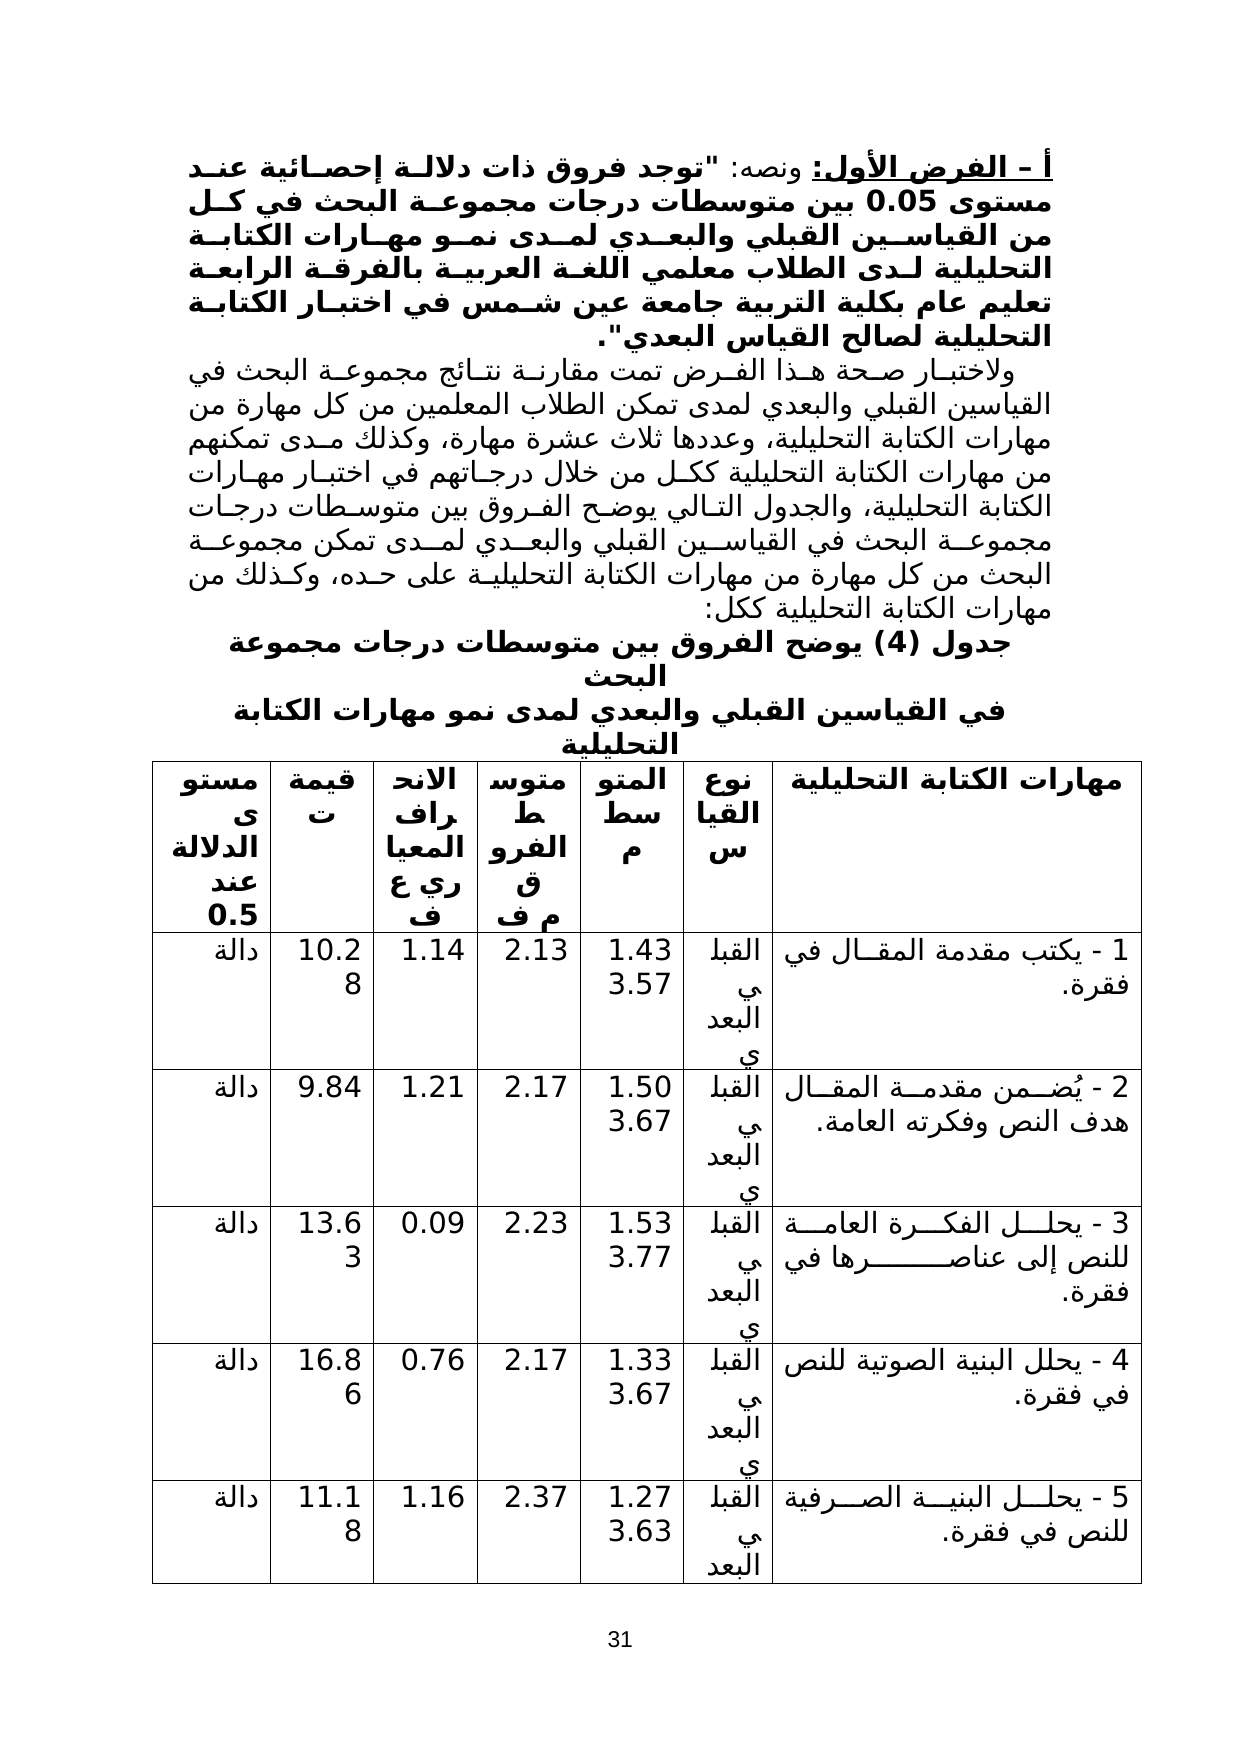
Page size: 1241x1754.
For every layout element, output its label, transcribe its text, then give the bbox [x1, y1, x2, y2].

table_header مهارات الكتابة التحليلية [773, 762, 1141, 932]
table_cell دالة [153, 1481, 270, 1582]
table_cell 1.53 3.77 [581, 1207, 683, 1343]
table_cell القبلي البعدي [684, 1207, 772, 1343]
table_header مستوى الدلالة عند 0.5 [153, 762, 270, 932]
table_cell القبلي البعدي [684, 933, 772, 1069]
table_cell 2.37 [478, 1481, 580, 1582]
table_cell 1.43 3.57 [581, 933, 683, 1069]
table_cell 1.27 3.63 [581, 1481, 683, 1582]
table_cell القبلي البعدي [684, 1070, 772, 1206]
text ولاختبار صحة هذا الفرض تمت مقارنة نتائج مجموعة البحث في القياسين القبلي والبعدي لمدى تمكن الطلاب المعلمين من كل مهارة من مهارات الكتابة التحليلية، وعددها ثلاث عشرة مهارة، وكذلك مدى تمكنهم من مهارات الكتابة التحليلية ككل من خلال درجاتهم في اختبار مهارات الكتابة التحليلية، والجدول التالي يوضح الفروق بين متوسطات درجات مجموعة البحث في القياسين القبلي والبعدي لمدى تمكن مجموعة البحث من كل مهارة من مهارات الكتابة التحليلية على حده، وكذلك من مهارات الكتابة التحليلية ككل: [187, 354, 1053, 625]
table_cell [773, 1481, 1141, 1582]
table_cell 2.17 [478, 1070, 580, 1206]
table_header متوسط الفروق م ف [478, 762, 580, 932]
table_cell 1.21 [374, 1070, 477, 1206]
table_cell دالة [153, 1344, 270, 1479]
table_cell 1.14 [374, 933, 477, 1069]
table_header قيمة ت [271, 762, 373, 932]
table_cell 1 - يكتب مقدمة المقال في فقرة. [773, 933, 1141, 1069]
table_cell 0.09 [374, 1207, 477, 1343]
table_header نوع القياس [684, 762, 772, 932]
table_cell 4 - يحلل البنية الصوتية للنص في فقرة. [773, 1344, 1141, 1479]
table_cell 2.13 [478, 933, 580, 1069]
text في القياسين القبلي والبعدي لمدى نمو مهارات الكتابة التحليلية [187, 693, 1053, 761]
table_cell 1.50 3.67 [581, 1070, 683, 1206]
table_cell دالة [153, 933, 270, 1069]
text أ – الفرض الأول: ونصه: "توجد فروق ذات دلالة إحصائية عند مستوى 0.05 بين متوسطات درجات مجموعة البحث في كل من القياسين القبلي والبعدي لمدى نمو مهارات الكتابة التحليلية لدى الطلاب معلمي اللغة العربية بالفرقة الرابعة تعليم عام بكلية التربية جامعة عين شمس في اختبار الكتابة التحليلية لصالح القياس البعدي". [187, 150, 1053, 354]
table_cell 9.84 [271, 1070, 373, 1206]
table_cell 3 - يحلل الفكرة العامة للنص إلى عناصرها في فقرة. [773, 1207, 1141, 1343]
table_cell 0.76 [374, 1344, 477, 1479]
table_cell 2 - يُضمن مقدمة المقال هدف النص وفكرته العامة. [773, 1070, 1141, 1206]
table_cell القبلي البعدي [684, 1344, 772, 1479]
table_cell 1.33 3.67 [581, 1344, 683, 1479]
table_cell 16.86 [271, 1344, 373, 1479]
table_cell 13.63 [271, 1207, 373, 1343]
table_header المتوسط م [581, 762, 683, 932]
table_cell 2.17 [478, 1344, 580, 1479]
table_header الانحراف المعياري ع ف [374, 762, 477, 932]
text جدول (4) يوضح الفروق بين متوسطات درجات مجموعة البحث [187, 625, 1053, 693]
table_cell 10.28 [271, 933, 373, 1069]
table_cell 11.18 [271, 1481, 373, 1582]
table_cell دالة [153, 1207, 270, 1343]
table_cell دالة [153, 1070, 270, 1206]
table_cell القبلي البعدي [684, 1481, 772, 1582]
table_cell 2.23 [478, 1207, 580, 1343]
table_cell 1.16 [374, 1481, 477, 1582]
